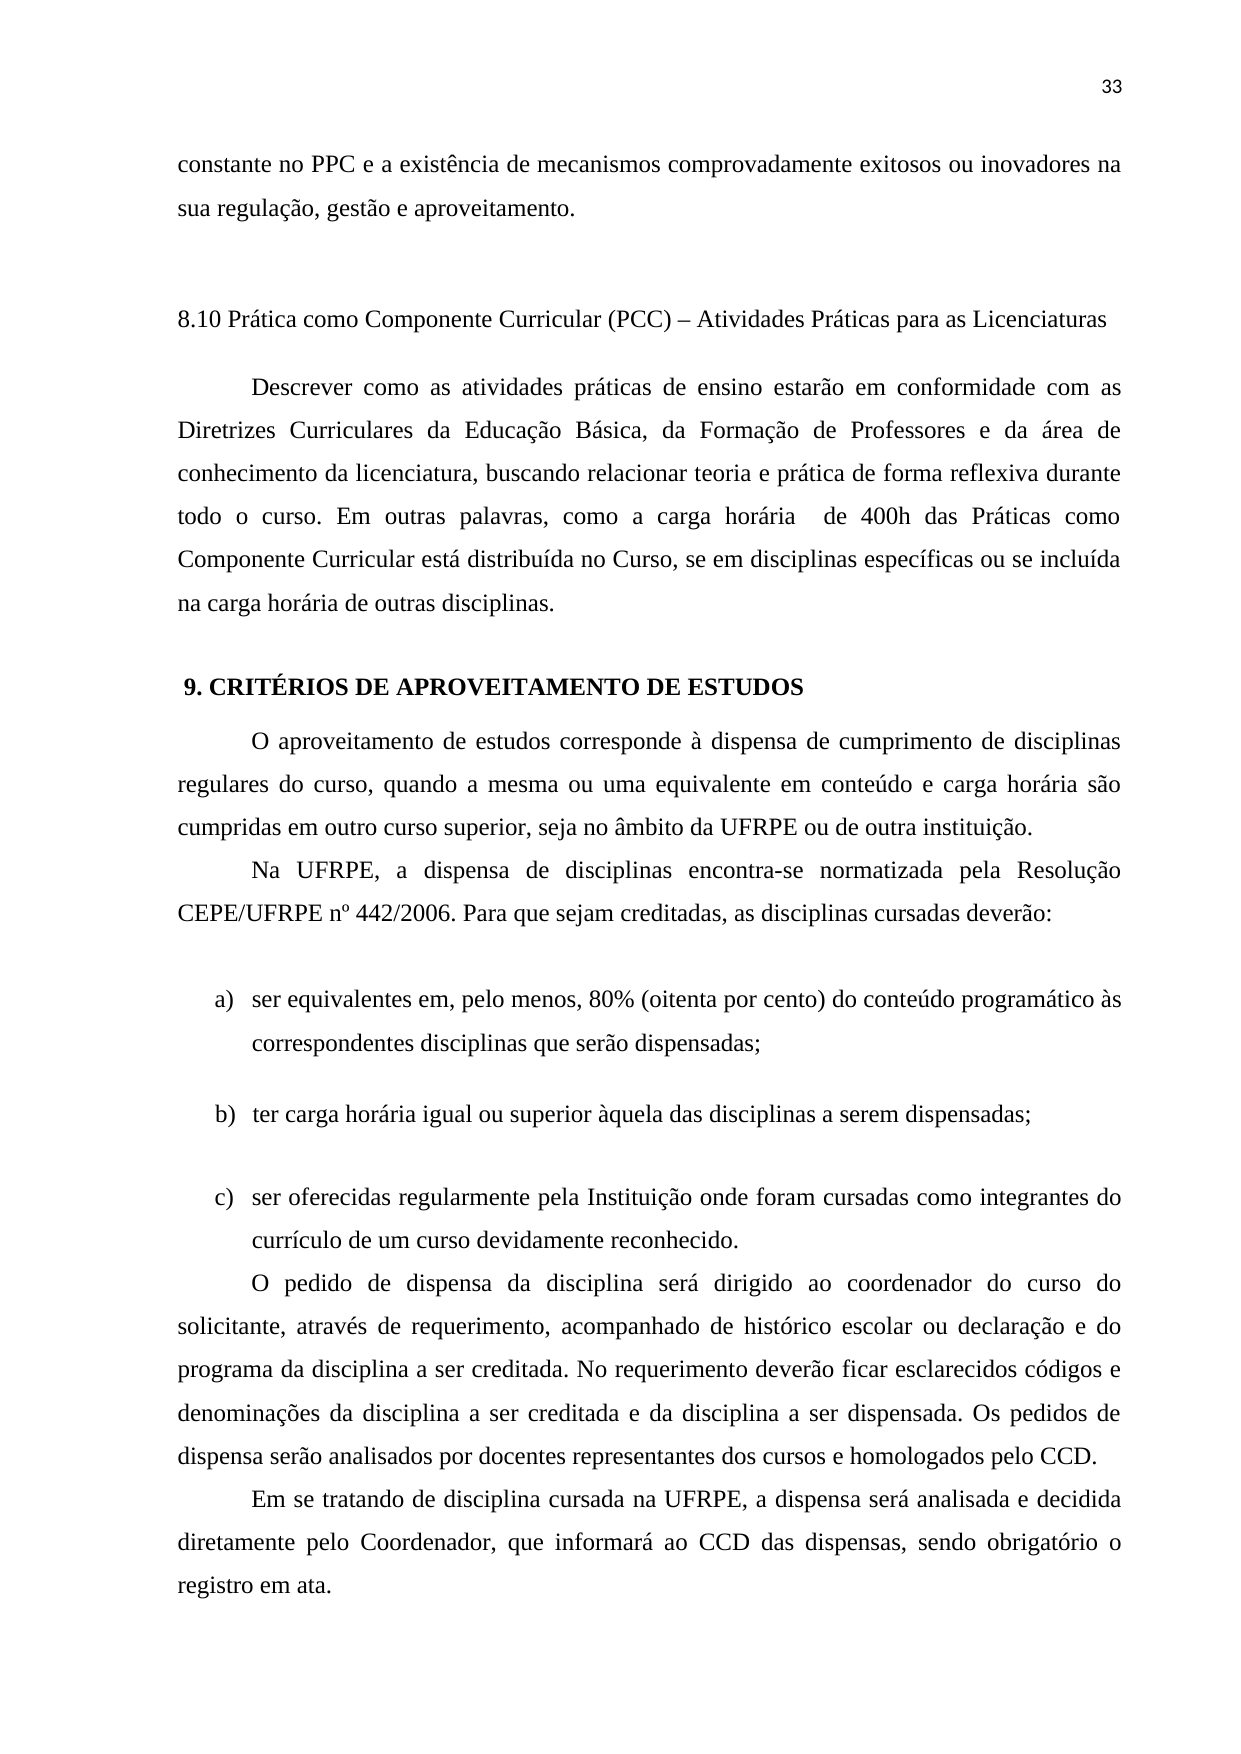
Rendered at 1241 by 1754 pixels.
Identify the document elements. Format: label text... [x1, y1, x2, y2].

text 9. CRITÉRIOS DE APROVEITAMENTO DE ESTUDOS [177, 672, 1122, 701]
text Em se tratando de disciplina cursada na UFRPE, a dispensa será analisada e decidida diretamente pelo Coordenador, que informará ao CCD das dispensas, sendo obrigatório o registro em ata. [177, 1484, 1122, 1599]
list ser oferecidas regularmente pela Instituição onde foram cursadas como integrantes do currículo de um curso devidamente reconhecido. [214, 1182, 1122, 1254]
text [177, 149, 1122, 221]
text Descrever como as atividades práticas de ensino estarão em conformidade com as Diretrizes Curriculares da Educação Básica, da Formação de Professores e da área de conhecimento da licenciatura, buscando relacionar teoria e prática de forma reflexiva durante todo o curso. Em outras palavras, como a carga horária de 400h das Práticas como Componente Curricular está distribuída no Curso, se em disciplinas específicas ou se incluída na carga horária de outras disciplinas. [177, 372, 1122, 616]
text Na UFRPE, a dispensa de disciplinas encontra-se normatizada pela Resolução CEPE/UFRPE nº 442/2006. Para que sejam creditadas, as disciplinas cursadas deverão: [177, 855, 1122, 927]
list ter carga horária igual ou superior àquela das disciplinas a serem dispensadas; [215, 1099, 1122, 1128]
subtitle 8.10 Prática como Componente Curricular (PCC) – Atividades Práticas para as Licenciaturas [177, 304, 1122, 333]
text O aproveitamento de estudos corresponde à dispensa de cumprimento de disciplinas regulares do curso, quando a mesma ou uma equivalente em conteúdo e carga horária são cumpridas em outro curso superior, seja no âmbito da UFRPE ou de outra instituição. [177, 726, 1122, 841]
text O pedido de dispensa da disciplina será dirigido ao coordenador do curso do solicitante, através de requerimento, acompanhado de histórico escolar ou declaração e do programa da disciplina a ser creditada. No requerimento deverão ficar esclarecidos códigos e denominações da disciplina a ser creditada e da disciplina a ser dispensada. Os pedidos de dispensa serão analisados por docentes representantes dos cursos e homologados pelo CCD. [177, 1268, 1122, 1469]
list ser equivalentes em, pelo menos, 80% (oitenta por cento) do conteúdo programático às correspondentes disciplinas que serão dispensadas; [214, 984, 1122, 1056]
